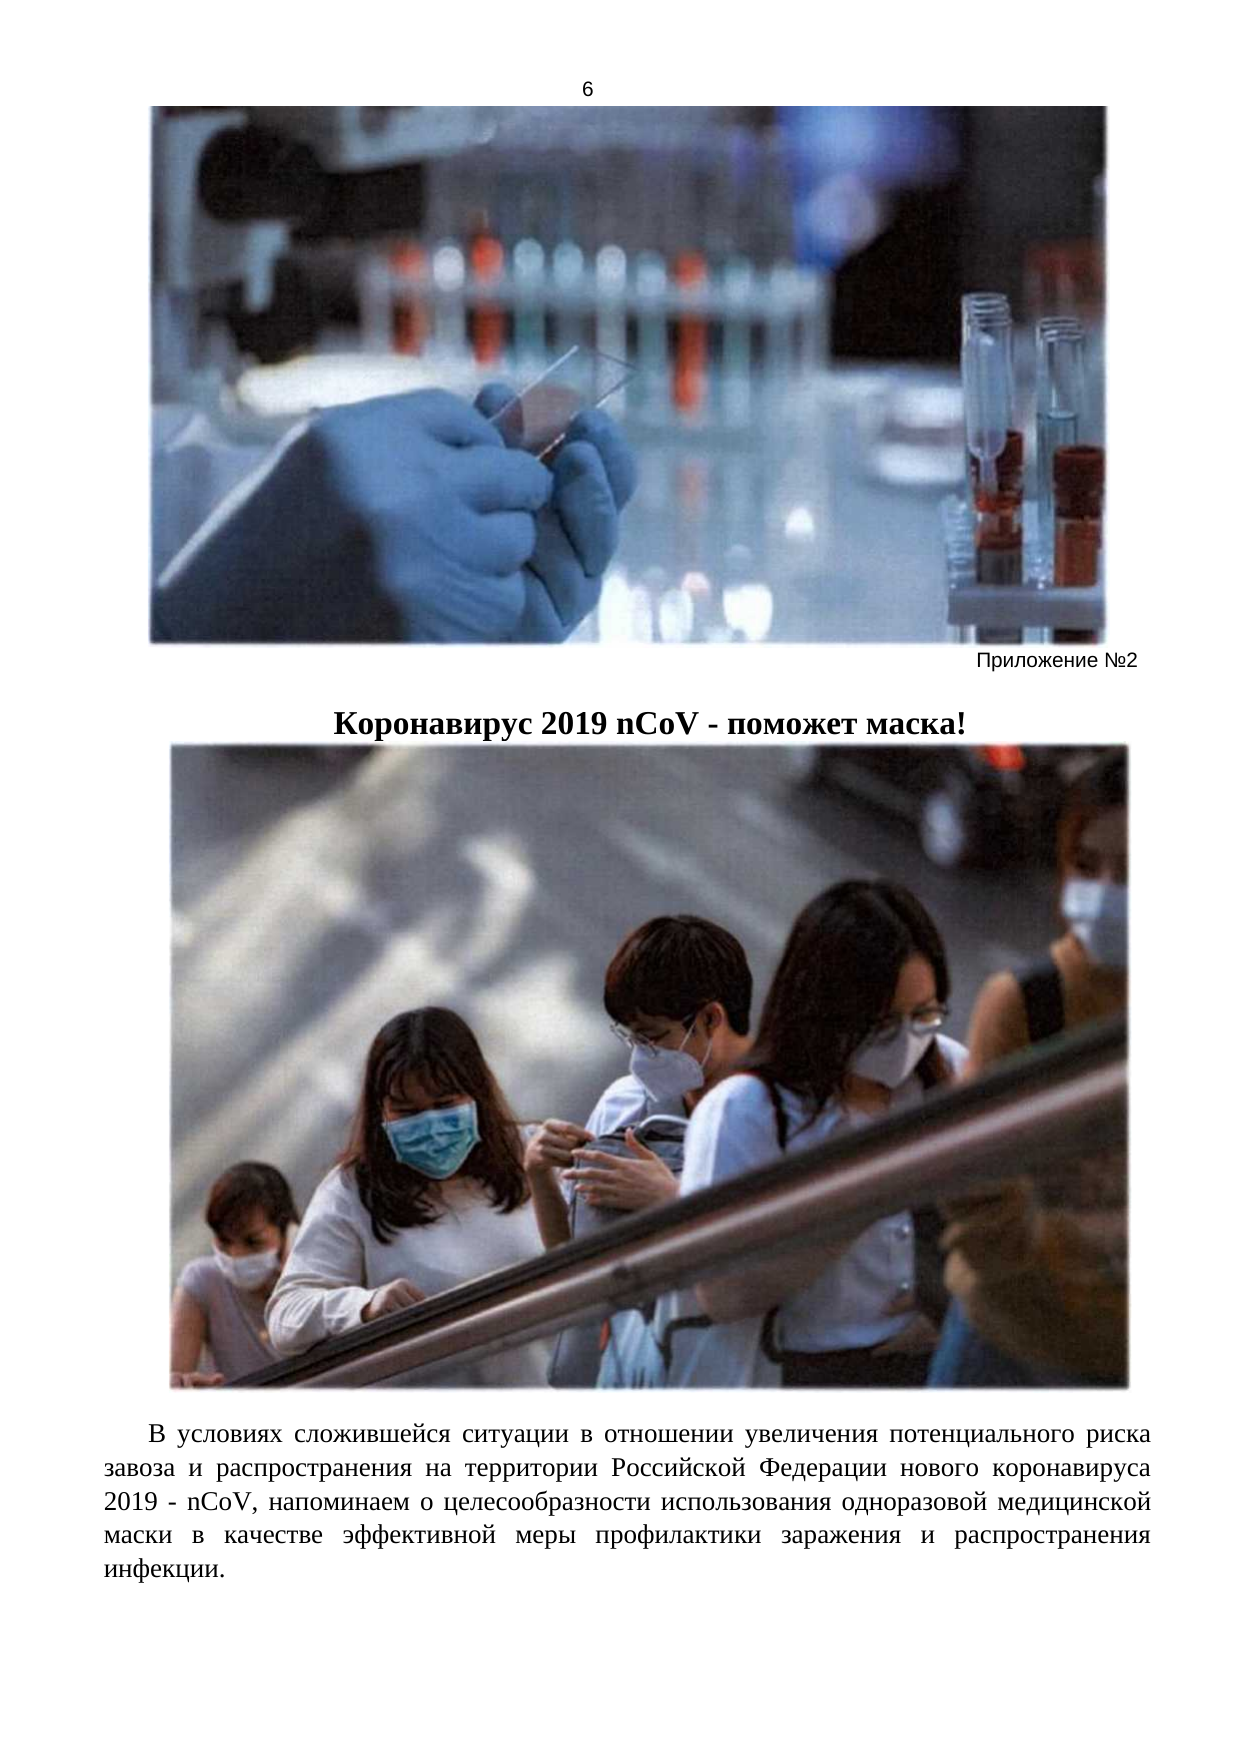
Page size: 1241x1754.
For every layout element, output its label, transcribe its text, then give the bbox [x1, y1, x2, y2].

picture [168, 741, 1132, 1393]
text В условиях сложившейся ситуации в отношении увеличения потенциального риска завоза и распространения на территории Российской Федерации нового коронавируса 2019 - nCoV, напоминаем о целесообразности использования одноразовой медицинской маски в качестве эффективной меры профилактики заражения и распространения инфекции. [103, 1417, 1152, 1583]
text Коронавирус 2019 nCoV - поможет маска! [103, 703, 1152, 741]
picture [147, 106, 1110, 648]
text Приложение №2 [103, 648, 1138, 672]
